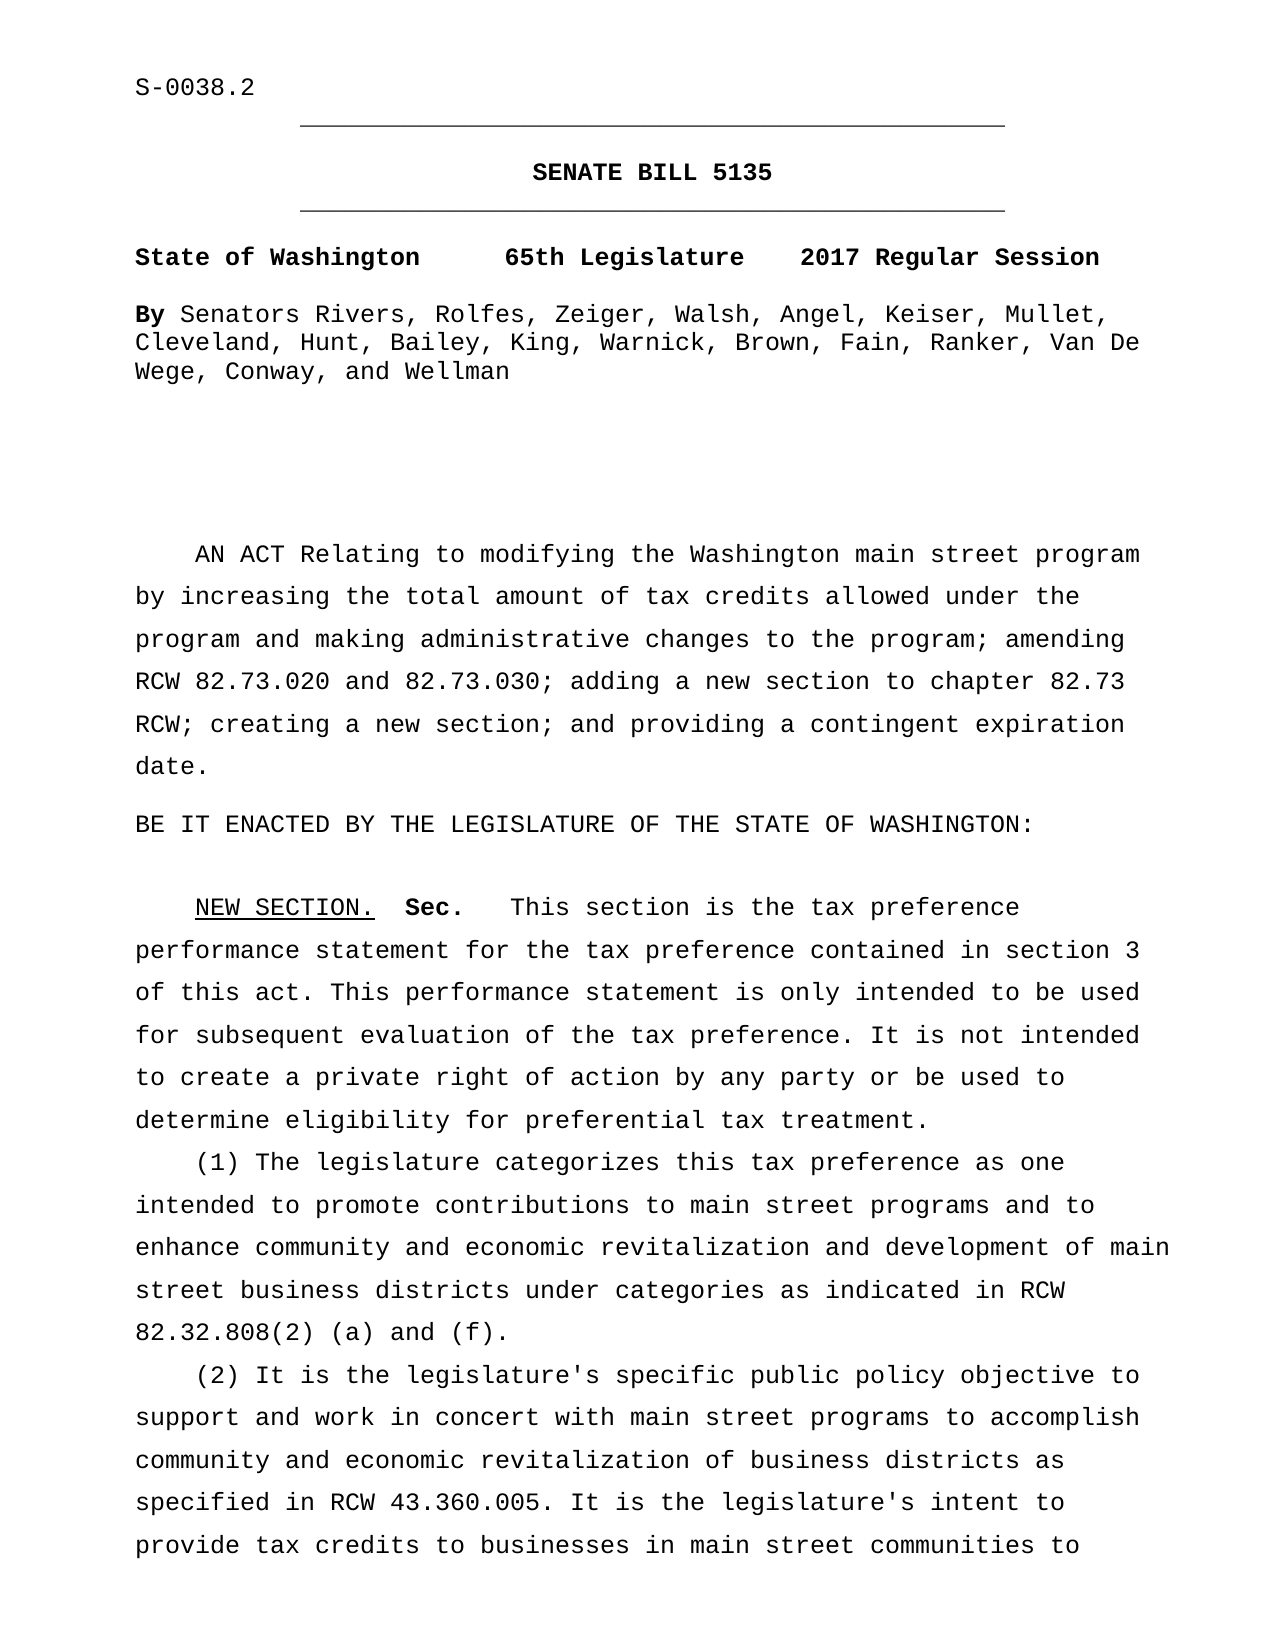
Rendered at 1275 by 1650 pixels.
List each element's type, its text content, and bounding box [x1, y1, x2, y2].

text SENATE BILL 5135 [135, 160, 1170, 188]
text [135, 1349, 1170, 1562]
text BE IT ENACTED BY THE LEGISLATURE OF THE STATE OF WASHINGTON: [135, 812, 1170, 840]
text _______________________________________________ [135, 188, 1170, 217]
text State of Washington 65th Legislature 2017 Regular Session [135, 245, 1170, 273]
text AN ACT Relating to modifying the Washington main street program by increasing the total amount of tax credits allowed under the program and making administrative changes to the program; amending RCW 82.73.020 and 82.73.030; adding a new section to chapter 82.73 RCW; creating a new section; and providing a contingent expiration date. [135, 528, 1170, 783]
text S-0038.2 [135, 75, 1170, 103]
text By Senators Rivers, Rolfes, Zeiger, Walsh, Angel, Keiser, Mullet, Cleveland, Hunt, Bailey, King, Warnick, Brown, Fain, Ranker, Van De Wege, Conway, and Wellman [135, 302, 1170, 387]
text _______________________________________________ [135, 103, 1170, 132]
text NEW SECTION. Sec. This section is the tax preference performance statement for the tax preference contained in section 3 of this act. This performance statement is only intended to be used for subsequent evaluation of the tax preference. It is not intended to create a private right of action by any party or be used to determine eligibility for preferential tax treatment. [135, 882, 1170, 1137]
text (1) The legislature categorizes this tax preference as one intended to promote contributions to main street programs and to enhance community and economic revitalization and development of main street business districts under categories as indicated in RCW 82.32.808(2) (a) and (f). [135, 1137, 1170, 1349]
